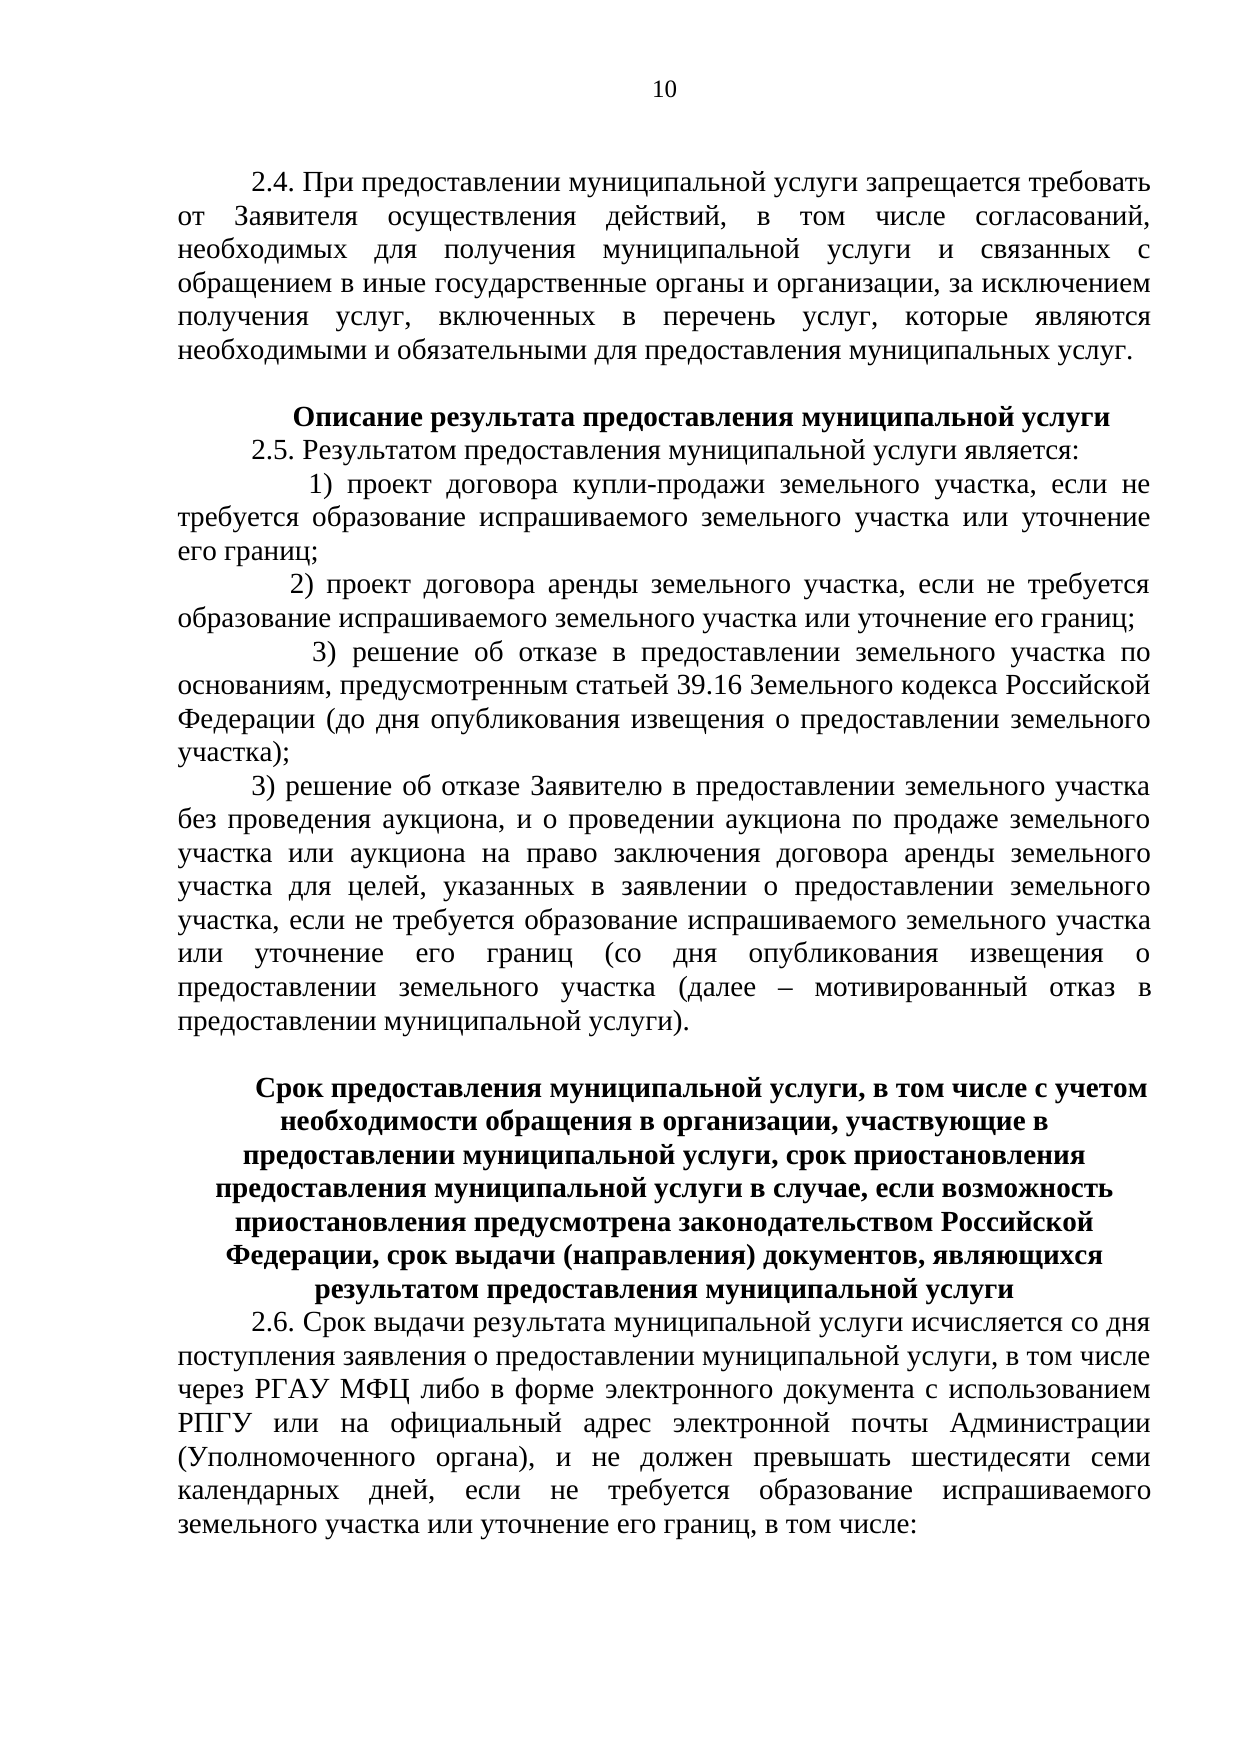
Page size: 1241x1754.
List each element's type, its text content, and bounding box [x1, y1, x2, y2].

text 2.6. Срок выдачи результата муниципальной услуги исчисляется со дня поступления заявления о предоставлении муниципальной услуги, в том числе через РГАУ МФЦ либо в форме электронного документа с использованием РПГУ или на официальный адрес электронной почты Администрации (Уполномоченного органа), и не должен превышать шестидесяти семи календарных дней, если не требуется образование испрашиваемого земельного участка или уточнение его границ, в том числе: [177, 1304, 1152, 1539]
text 2) проект договора аренды земельного участка, если не требуется образование испрашиваемого земельного участка или уточнение его границ; [177, 567, 1152, 634]
text Срок предоставления муниципальной услуги, в том числе с учетом необходимости обращения в организации, участвующие в предоставлении муниципальной услуги, срок приостановления предоставления муниципальной услуги в случае, если возможность приостановления предусмотрена законодательством Российской Федерации, срок выдачи (направления) документов, являющихся результатом предоставления муниципальной услуги [177, 1070, 1152, 1304]
text 1) проект договора купли-продажи земельного участка, если не требуется образование испрашиваемого земельного участка или уточнение его границ; [177, 466, 1152, 567]
text 3) решение об отказе Заявителю в предоставлении земельного участка без проведения аукциона, и о проведении аукциона по продаже земельного участка или аукциона на право заключения договора аренды земельного участка для целей, указанных в заявлении о предоставлении земельного участка, если не требуется образование испрашиваемого земельного участка или уточнение его границ (со дня опубликования извещения о предоставлении земельного участка (далее – мотивированный отказ в предоставлении муниципальной услуги). [177, 768, 1152, 1036]
text Описание результата предоставления муниципальной услуги [177, 399, 1152, 432]
text 2.4. При предоставлении муниципальной услуги запрещается требовать от Заявителя осуществления действий, в том числе согласований, необходимых для получения муниципальной услуги и связанных с обращением в иные государственные органы и организации, за исключением получения услуг, включенных в перечень услуг, которые являются необходимыми и обязательными для предоставления муниципальных услуг. [177, 164, 1152, 365]
text 3) решение об отказе в предоставлении земельного участка по основаниям, предусмотренным статьей 39.16 Земельного кодекса Российской Федерации (до дня опубликования извещения о предоставлении земельного участка); [177, 634, 1152, 768]
text 2.5. Результатом предоставления муниципальной услуги является: [177, 432, 1152, 466]
